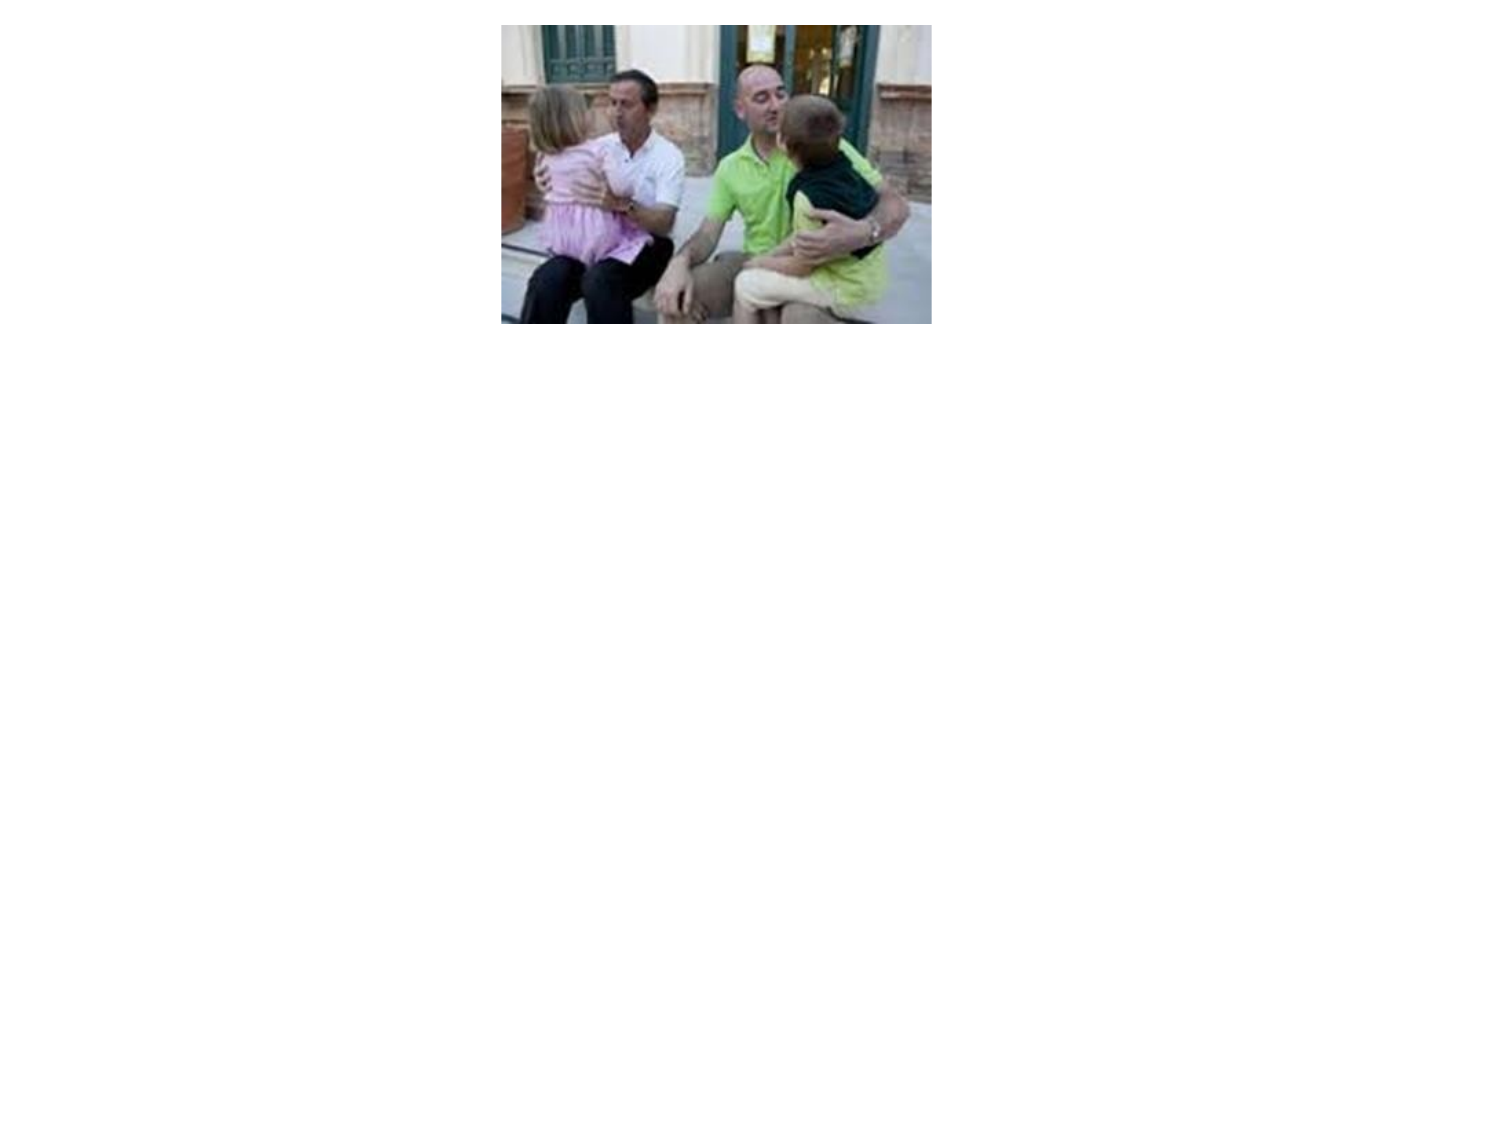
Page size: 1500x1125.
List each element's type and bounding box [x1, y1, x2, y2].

picture [501, 25, 932, 324]
